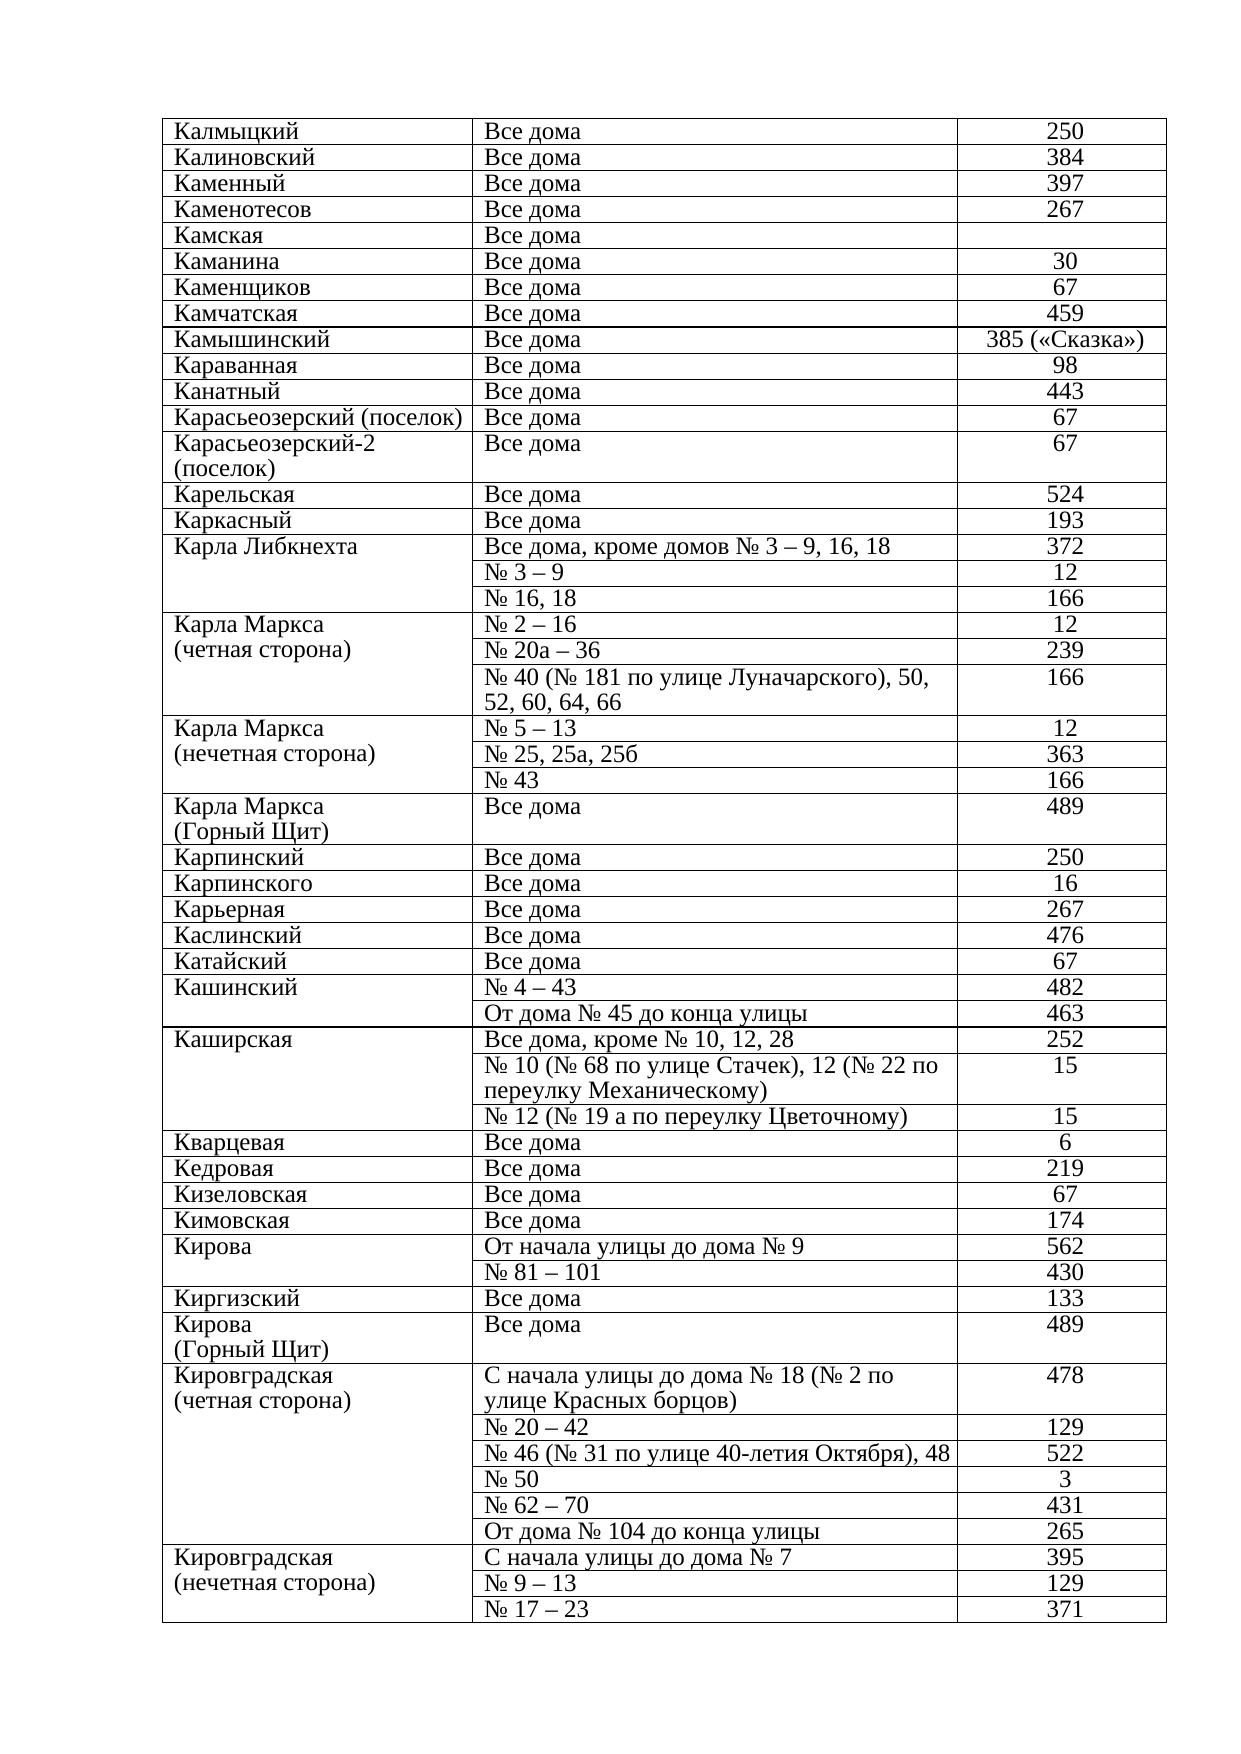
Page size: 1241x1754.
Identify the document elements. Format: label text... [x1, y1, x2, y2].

table_cell Все дома [473, 223, 957, 248]
table_cell С начала улицы до дома № 7 [473, 1545, 957, 1570]
table_cell Все дома [473, 509, 957, 534]
table_cell 129 [958, 1571, 1166, 1596]
table_cell 239 [958, 639, 1166, 664]
table_cell Все дома [473, 1183, 957, 1208]
table_cell 478 [958, 1364, 1166, 1414]
table_cell Кировградская (нечетная сторона) [163, 1545, 472, 1622]
table_cell Карла Маркса (нечетная сторона) [163, 716, 472, 793]
table_cell 3 [958, 1467, 1166, 1492]
table_cell Кварцевая [163, 1131, 472, 1156]
table_cell 489 [958, 794, 1166, 844]
table_cell Каркасный [163, 509, 472, 534]
table_cell Все дома [473, 1313, 957, 1363]
table_cell Карпинского [163, 871, 472, 896]
table_cell Кимовская [163, 1209, 472, 1234]
table_cell Все дома [473, 301, 957, 326]
table_cell 459 [958, 301, 1166, 326]
table_cell Кизеловская [163, 1183, 472, 1208]
table_cell Все дома [473, 145, 957, 170]
table_cell 371 [958, 1597, 1166, 1622]
table_cell 443 [958, 380, 1166, 404]
table_cell 67 [958, 432, 1166, 482]
table_cell С начала улицы до дома № 18 (№ 2 по улице Красных борцов) [473, 1364, 957, 1414]
table_cell 267 [958, 197, 1166, 222]
table_cell № 12 (№ 19 а по переулку Цветочному) [473, 1105, 957, 1129]
table_cell 67 [958, 275, 1166, 300]
table_cell 431 [958, 1493, 1166, 1518]
table_cell 363 [958, 742, 1166, 767]
table_cell Карпинский [163, 845, 472, 870]
table_cell Канатный [163, 380, 472, 404]
table_cell Все дома, кроме домов № 3 – 9, 16, 18 [473, 535, 957, 560]
table_cell 12 [958, 613, 1166, 638]
table_cell Каменный [163, 171, 472, 196]
table_cell Кашинский [163, 975, 472, 1026]
table_cell 385 («Сказка») [958, 328, 1166, 352]
table_cell Камская [163, 223, 472, 248]
table_cell № 40 (№ 181 по улице Луначарского), 50, 52, 60, 64, 66 [473, 665, 957, 715]
table_cell Все дома [473, 483, 957, 508]
table_cell 562 [958, 1235, 1166, 1260]
table_cell 489 [958, 1313, 1166, 1363]
table_cell Карла Маркса (Горный Щит) [163, 794, 472, 844]
table_cell Кировградская (четная сторона) [163, 1364, 472, 1544]
table_cell 384 [958, 145, 1166, 170]
table_cell 98 [958, 354, 1166, 378]
table_cell 12 [958, 716, 1166, 741]
table_cell От дома № 45 до конца улицы [473, 1001, 957, 1026]
table_cell Катайский [163, 949, 472, 974]
table_cell Кирова (Горный Щит) [163, 1313, 472, 1363]
table_cell Кедровая [163, 1157, 472, 1182]
table_cell 6 [958, 1131, 1166, 1156]
table_cell Все дома [473, 119, 957, 144]
table_cell Все дома [473, 923, 957, 948]
table_cell Все дома [473, 171, 957, 196]
table_cell Все дома [473, 197, 957, 222]
table_cell № 20 – 42 [473, 1415, 957, 1440]
table_cell От начала улицы до дома № 9 [473, 1235, 957, 1260]
table_cell Все дома [473, 794, 957, 844]
table_cell № 4 – 43 [473, 975, 957, 1000]
table_cell Караванная [163, 354, 472, 378]
table_cell 15 [958, 1105, 1166, 1129]
table_cell № 81 – 101 [473, 1261, 957, 1286]
table_cell [958, 223, 1166, 248]
table_cell 524 [958, 483, 1166, 508]
table_cell 397 [958, 171, 1166, 196]
table_cell 166 [958, 768, 1166, 793]
table_cell Все дома [473, 275, 957, 300]
table_cell № 2 – 16 [473, 613, 957, 638]
table_cell Все дома [473, 949, 957, 974]
table_cell Калиновский [163, 145, 472, 170]
table_cell Все дома [473, 871, 957, 896]
table_cell Карла Маркса (четная сторона) [163, 613, 472, 715]
table_cell 12 [958, 561, 1166, 586]
table_cell 193 [958, 509, 1166, 534]
table_cell Все дома [473, 328, 957, 352]
table_cell 166 [958, 665, 1166, 715]
table_cell Все дома [473, 1209, 957, 1234]
table_cell 166 [958, 587, 1166, 612]
table_cell Все дома [473, 845, 957, 870]
table_cell Камышинский [163, 328, 472, 352]
table_cell Все дома [473, 897, 957, 922]
table_cell 16 [958, 871, 1166, 896]
table_cell Калмыцкий [163, 119, 472, 144]
table_cell № 25, 25а, 25б [473, 742, 957, 767]
table_cell № 20а – 36 [473, 639, 957, 664]
table_cell Все дома [473, 1157, 957, 1182]
table_cell Карьерная [163, 897, 472, 922]
table_cell Все дома [473, 249, 957, 274]
table_cell 30 [958, 249, 1166, 274]
table_cell Все дома [473, 354, 957, 378]
table_cell 133 [958, 1287, 1166, 1312]
table_cell 267 [958, 897, 1166, 922]
table_cell 219 [958, 1157, 1166, 1182]
table_cell Карла Либкнехта [163, 535, 472, 612]
table_cell Каширская [163, 1028, 472, 1129]
table_cell № 43 [473, 768, 957, 793]
table_cell 250 [958, 119, 1166, 144]
table_cell 482 [958, 975, 1166, 1000]
table_cell Кирова [163, 1235, 472, 1286]
table_cell № 50 [473, 1467, 957, 1492]
table_cell 67 [958, 949, 1166, 974]
table_cell Каслинский [163, 923, 472, 948]
table_cell Каменщиков [163, 275, 472, 300]
table_cell № 9 – 13 [473, 1571, 957, 1596]
table_cell 476 [958, 923, 1166, 948]
table_cell 67 [958, 1183, 1166, 1208]
table_cell Камчатская [163, 301, 472, 326]
table_cell № 10 (№ 68 по улице Стачек), 12 (№ 22 по переулку Механическому) [473, 1054, 957, 1103]
table_cell Все дома [473, 380, 957, 404]
table_cell 372 [958, 535, 1166, 560]
table_cell 252 [958, 1028, 1166, 1052]
table_cell № 46 (№ 31 по улице 40-летия Октября), 48 [473, 1441, 957, 1466]
table_cell Все дома [473, 432, 957, 482]
table_cell 430 [958, 1261, 1166, 1286]
table_cell 463 [958, 1001, 1166, 1026]
table_cell Карасьеозерский (поселок) [163, 406, 472, 431]
table_cell № 17 – 23 [473, 1597, 957, 1622]
table_cell От дома № 104 до конца улицы [473, 1519, 957, 1544]
table_cell Все дома [473, 1287, 957, 1312]
table_cell № 62 – 70 [473, 1493, 957, 1518]
table_cell Карасьеозерский-2 (поселок) [163, 432, 472, 482]
table_cell Каменотесов [163, 197, 472, 222]
table_cell № 16, 18 [473, 587, 957, 612]
table_cell Все дома [473, 1131, 957, 1156]
table_cell Карельская [163, 483, 472, 508]
table_cell 250 [958, 845, 1166, 870]
table_cell № 3 – 9 [473, 561, 957, 586]
table_cell Все дома, кроме № 10, 12, 28 [473, 1028, 957, 1052]
table_cell 67 [958, 406, 1166, 431]
table_cell 174 [958, 1209, 1166, 1234]
table_cell 129 [958, 1415, 1166, 1440]
table_cell № 5 – 13 [473, 716, 957, 741]
table_cell Киргизский [163, 1287, 472, 1312]
table_cell 265 [958, 1519, 1166, 1544]
table_cell Каманина [163, 249, 472, 274]
table_cell 522 [958, 1441, 1166, 1466]
table_cell Все дома [473, 406, 957, 431]
table_cell 395 [958, 1545, 1166, 1570]
table_cell 15 [958, 1054, 1166, 1103]
